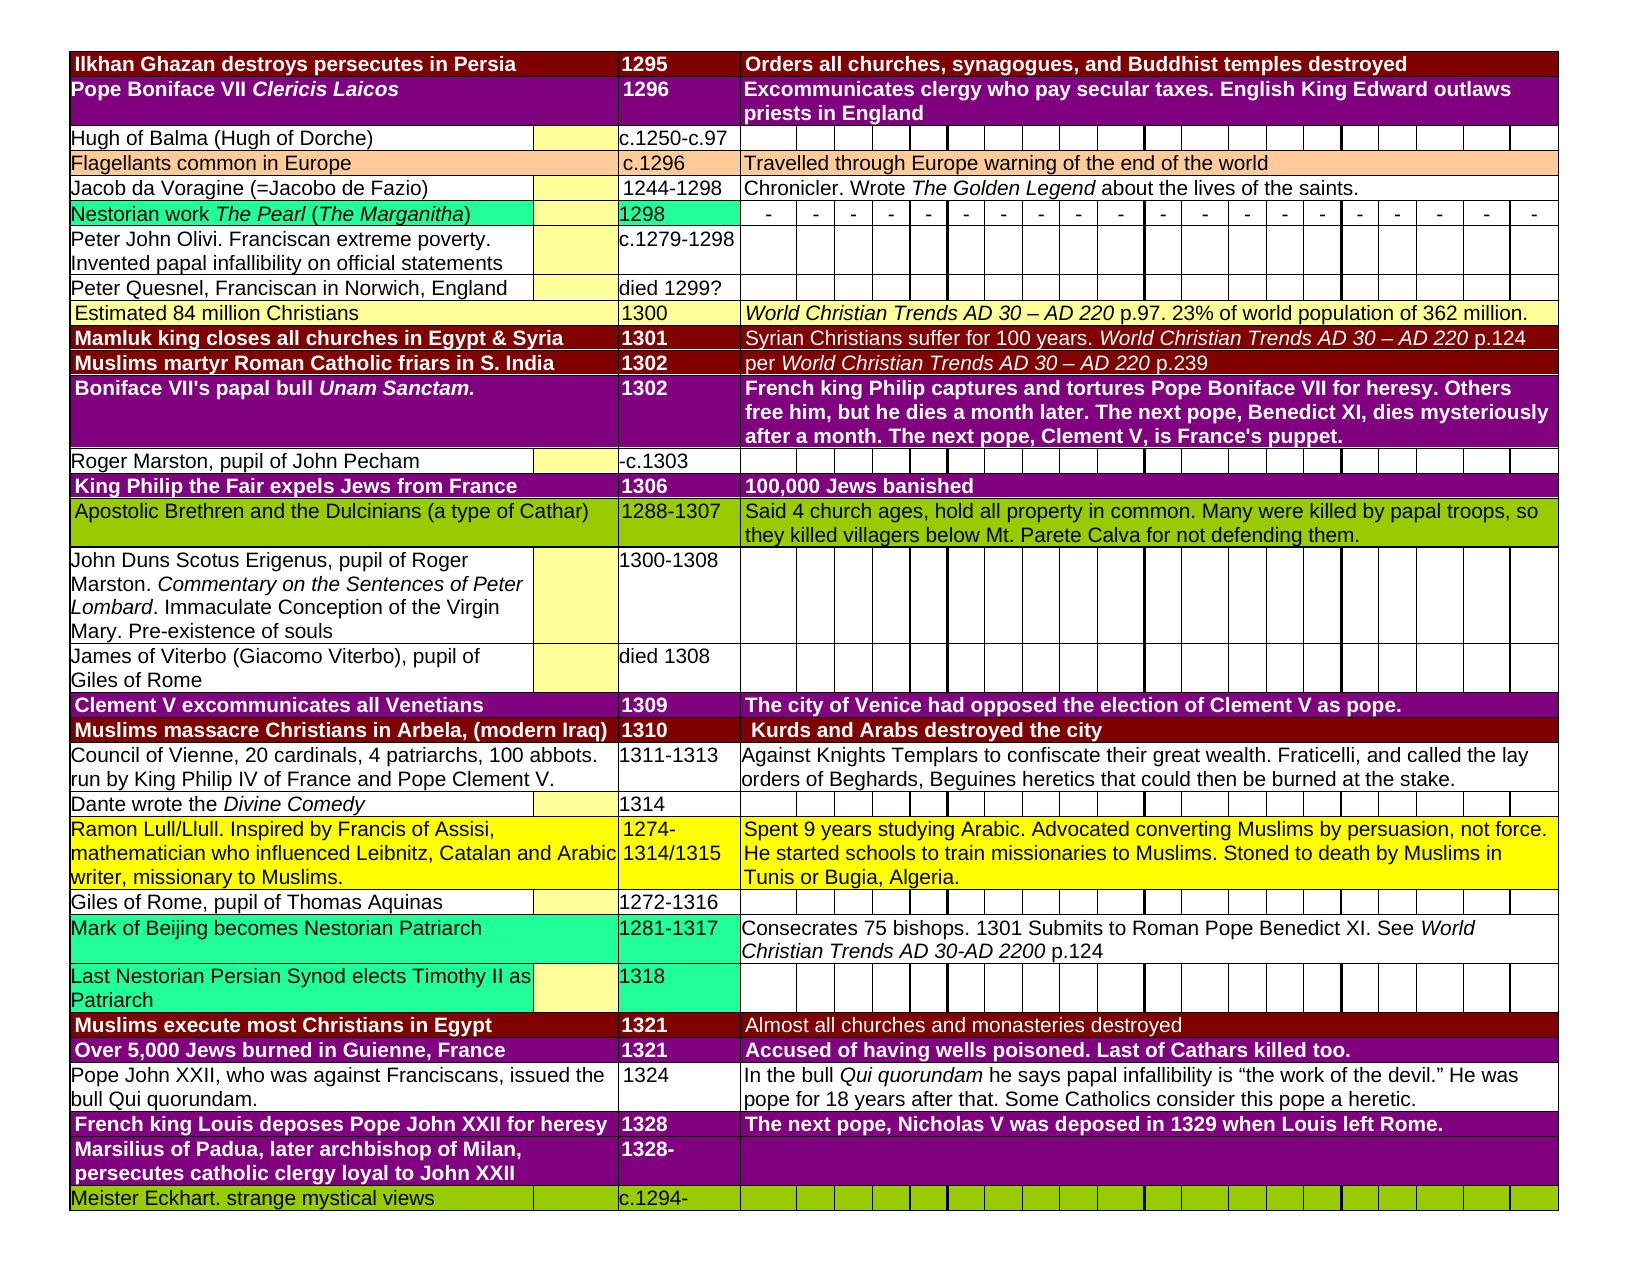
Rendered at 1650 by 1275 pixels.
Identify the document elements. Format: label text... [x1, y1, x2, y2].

table_cell - [1023, 201, 1059, 225]
table_cell -c.1303 [619, 449, 740, 472]
table_cell Boniface VII's papal bull Unam Sanctam. [71, 376, 618, 447]
table_cell [797, 126, 834, 150]
table_cell [873, 792, 909, 816]
table_cell [1417, 275, 1463, 299]
table_cell [1304, 126, 1340, 150]
table_cell [1146, 449, 1181, 472]
table_cell [1464, 275, 1509, 299]
table_cell Giles of Rome, pupil of Thomas Aquinas [71, 890, 533, 914]
table_cell [741, 890, 796, 914]
table_cell [949, 792, 984, 816]
table_cell [1417, 964, 1463, 1012]
table_cell [985, 226, 1022, 274]
table_cell - [1464, 201, 1509, 225]
table_cell [985, 1186, 1022, 1210]
table_cell [1379, 548, 1416, 643]
table_cell [534, 126, 618, 150]
table_cell [835, 226, 872, 274]
table_cell [949, 449, 984, 472]
table_cell [1098, 449, 1143, 472]
table_cell [1304, 449, 1340, 472]
table_cell - [1343, 201, 1378, 225]
table_cell [534, 792, 618, 816]
table_cell Last Nestorian Persian Synod elects Timothy II as Patriarch [71, 964, 533, 1012]
table_cell [1267, 449, 1303, 472]
table_cell [835, 548, 872, 643]
table_cell - [1417, 201, 1463, 225]
table_cell [534, 644, 618, 692]
table_cell [949, 964, 984, 1012]
table_cell Orders all churches, synagogues, and Buddhist temples destroyed [741, 52, 1558, 76]
table_cell [835, 1186, 872, 1210]
table_cell 1298 [619, 201, 740, 225]
table_cell Flagellants common in Europe [71, 151, 618, 175]
table_cell [1379, 449, 1416, 472]
table_cell 1300-1308 [619, 548, 740, 643]
table_cell [797, 449, 834, 472]
table_cell [1023, 964, 1059, 1012]
table_cell [1267, 126, 1303, 150]
table_cell Marsilius of Padua, later archbishop of Milan, persecutes catholic clergy loyal to John XXII [71, 1137, 618, 1185]
table_cell Accused of having wells poisoned. Last of Cathars killed too. [741, 1038, 1558, 1062]
table_cell [911, 449, 946, 472]
table_cell Consecrates 75 bishops. 1301 Submits to Roman Pope Benedict XI. See World Christian Trends AD 30-AD 2200 p.124 [741, 915, 1558, 963]
table_cell [1098, 1186, 1143, 1210]
table_cell [1182, 964, 1228, 1012]
table_cell 1301 [619, 326, 740, 349]
table_cell [1267, 226, 1303, 274]
table_cell [1342, 890, 1378, 914]
table_cell [873, 449, 909, 472]
table_cell [741, 226, 796, 274]
table_cell [1229, 226, 1266, 274]
table_cell [1098, 126, 1143, 150]
table_cell 1296 [619, 77, 740, 125]
table_cell 1309 [619, 693, 740, 717]
table_cell [1267, 792, 1303, 816]
table_cell John Duns Scotus Erigenus, pupil of Roger Marston. Commentary on the Sentences of Peter Lombard. Immaculate Conception of the Virgin Mary. Pre-existence of souls [71, 548, 533, 643]
table_cell [1304, 964, 1340, 1012]
table_cell [1023, 890, 1059, 914]
table_cell [1023, 644, 1059, 692]
table_cell [985, 126, 1022, 150]
table_cell James of Viterbo (Giacomo Viterbo), pupil of Giles of Rome [71, 644, 533, 692]
table_cell [797, 1186, 834, 1210]
table_cell [985, 792, 1022, 816]
table_cell [1267, 644, 1303, 692]
table_cell [1146, 890, 1181, 914]
table_cell Mark of Beijing becomes Nestorian Patriarch [71, 915, 618, 963]
table_cell Pope Boniface VII Clericis Laicos [71, 77, 618, 125]
table_cell Kurds and Arabs destroyed the city [741, 718, 1558, 742]
table_cell [911, 275, 946, 299]
table_cell [1146, 964, 1181, 1012]
table_cell [835, 644, 872, 692]
table_cell Against Knights Templars to confiscate their great wealth. Fraticelli, and called the lay orders of Beghards, Beguines heretics that could then be burned at the stake. [741, 743, 1558, 791]
table_cell [797, 964, 834, 1012]
table_cell 1306 [619, 474, 740, 497]
table_cell [1511, 792, 1558, 816]
table_cell Muslims execute most Christians in Egypt [71, 1013, 618, 1037]
table_cell [1060, 644, 1097, 692]
table_cell [1182, 890, 1228, 914]
table_cell Muslims massacre Christians in Arbela, (modern Iraq) [71, 718, 618, 742]
table_cell [1464, 226, 1509, 274]
table_cell [873, 644, 909, 692]
table_cell [1060, 1186, 1097, 1210]
table_cell [1267, 548, 1303, 643]
table_cell 1321 [619, 1038, 740, 1062]
table_cell [1511, 1186, 1558, 1210]
table_cell [911, 226, 946, 274]
table_cell [1379, 1186, 1416, 1210]
table_cell [1229, 792, 1266, 816]
table_cell 1295 [619, 52, 740, 76]
table_cell [911, 644, 946, 692]
table_cell [1023, 449, 1059, 472]
table_cell 1300 [619, 301, 740, 324]
table_cell [1060, 548, 1097, 643]
table_cell [949, 1186, 984, 1210]
table_cell - [1060, 201, 1097, 225]
table_cell [1343, 226, 1378, 274]
table_cell Estimated 84 million Christians [71, 301, 618, 324]
table_cell Almost all churches and monasteries destroyed [741, 1013, 1558, 1037]
table_cell [741, 449, 796, 472]
table_cell [1304, 890, 1340, 914]
table_cell [1229, 449, 1266, 472]
table_cell [1023, 1186, 1059, 1210]
table_cell Peter John Olivi. Franciscan extreme poverty. Invented papal infallibility on official statements [71, 226, 533, 274]
table_cell [1343, 1186, 1378, 1210]
table_cell [1098, 226, 1143, 274]
table_cell [534, 964, 618, 1012]
table_cell [1342, 792, 1378, 816]
table_cell [1229, 126, 1266, 150]
table_cell - [1304, 201, 1340, 225]
table_cell [1267, 1186, 1303, 1210]
table_cell 1328- [619, 1137, 740, 1185]
table_cell [1304, 226, 1340, 274]
table_cell - [1267, 201, 1303, 225]
table_cell [1060, 792, 1097, 816]
table_cell Nestorian work The Pearl (The Marganitha) [71, 201, 533, 225]
table_cell [873, 126, 909, 150]
table_cell [985, 275, 1022, 299]
table_cell [873, 964, 909, 1012]
table_cell [1379, 126, 1416, 150]
table_cell [949, 226, 984, 274]
table_cell Apostolic Brethren and the Dulcinians (a type of Cathar) [71, 499, 618, 546]
table_cell 1281-1317 [619, 915, 740, 963]
table_cell [1060, 890, 1097, 914]
table_cell 1310 [619, 718, 740, 742]
table_cell [1379, 226, 1416, 274]
table_cell [949, 548, 984, 643]
table_cell [1343, 126, 1378, 150]
table_cell [1464, 964, 1509, 1012]
table_cell [1464, 792, 1509, 816]
table_cell - [835, 201, 872, 225]
table_cell c.1296 [619, 151, 740, 175]
table_cell - [873, 201, 909, 225]
table_cell per World Christian Trends AD 30 – AD 220 p.239 [741, 351, 1558, 374]
table_cell [1023, 126, 1059, 150]
table_cell 1272-1316 [619, 890, 740, 914]
table_cell Pope John XXII, who was against Franciscans, issued the bull Qui quorundam. [71, 1063, 618, 1111]
table_cell [534, 449, 618, 472]
table_cell [534, 201, 618, 225]
table_cell [1098, 548, 1143, 643]
table_cell - [911, 201, 946, 225]
table_cell In the bull Qui quorundam he says papal infallibility is “the work of the devil.” He was pope for 18 years after that. Some Catholics consider this pope a heretic. [741, 1063, 1558, 1111]
table_cell Travelled through Europe warning of the end of the world [741, 151, 1558, 175]
table_cell [1343, 548, 1378, 643]
table_cell [985, 890, 1022, 914]
table_cell [911, 964, 946, 1012]
table_cell [1023, 226, 1059, 274]
table_cell [1182, 548, 1228, 643]
table_cell [741, 548, 796, 643]
table_cell [911, 890, 946, 914]
table_cell [1379, 275, 1416, 299]
table_cell Ramon Lull/Llull. Inspired by Francis of Assisi, mathematician who influenced Leibnitz, Catalan and Arabic writer, missionary to Muslims. [71, 817, 618, 889]
table_cell [1023, 275, 1059, 299]
table_cell [1511, 126, 1558, 150]
table_cell [835, 792, 872, 816]
table_cell French king Philip captures and tortures Pope Boniface VII for heresy. Others free him, but he dies a month later. The next pope, Benedict XI, dies mysteriously after a month. The next pope, Clement V, is France's puppet. [741, 376, 1558, 447]
table_cell [1343, 964, 1378, 1012]
table_cell [1343, 275, 1378, 299]
table_cell [873, 275, 909, 299]
table_cell [1379, 890, 1416, 914]
table_cell [1464, 644, 1509, 692]
table_cell Jacob da Voragine (=Jacobo de Fazio) [71, 176, 533, 200]
table_cell Ilkhan Ghazan destroys persecutes in Persia [71, 52, 618, 76]
table_cell died 1299? [619, 275, 740, 299]
table_cell [797, 792, 834, 816]
table_cell [1304, 1186, 1340, 1210]
table_cell - [985, 201, 1022, 225]
table_cell 1328 [619, 1112, 740, 1136]
table_cell 1314 [619, 792, 740, 816]
table_cell [741, 792, 796, 816]
table_cell c.1294-c.1328 [619, 1186, 740, 1210]
table_cell [1304, 275, 1340, 299]
table_cell - [1511, 201, 1558, 225]
table_cell Said 4 church ages, hold all property in common. Many were killed by papal troops, so they killed villagers below Mt. Parete Calva for not defending them. [741, 499, 1558, 546]
table_cell [1182, 226, 1228, 274]
table_cell - [797, 201, 834, 225]
table_cell Spent 9 years studying Arabic. Advocated converting Muslims by persuasion, not force. He started schools to train missionaries to Muslims. Stoned to death by Muslims in Tunis or Bugia, Algeria. [741, 817, 1558, 889]
table_cell [1146, 1186, 1181, 1210]
table_cell King Philip the Fair expels Jews from France [71, 474, 618, 497]
table_cell [1182, 275, 1228, 299]
table_cell [1146, 126, 1181, 150]
table_cell [1417, 449, 1463, 472]
table_cell 1274-1314/1315 [619, 817, 740, 889]
table_cell Clement V excommunicates all Venetians [71, 693, 618, 717]
table_cell [873, 1186, 909, 1210]
table_cell [1060, 964, 1097, 1012]
table_cell [741, 644, 796, 692]
table_cell [1229, 890, 1266, 914]
table_cell [534, 275, 618, 299]
table_cell [911, 126, 946, 150]
table_cell [1182, 792, 1228, 816]
table_cell [949, 890, 984, 914]
table_cell [1098, 644, 1143, 692]
table_cell [741, 964, 796, 1012]
table_cell [1267, 890, 1303, 914]
table_cell [911, 548, 946, 643]
table_cell [1229, 644, 1266, 692]
table_cell The city of Venice had opposed the election of Clement V as pope. [741, 693, 1558, 717]
table_cell [797, 275, 834, 299]
table_cell Excommunicates clergy who pay secular taxes. English King Edward outlaws priests in England [741, 77, 1558, 125]
table_cell [1182, 1186, 1228, 1210]
table_cell [1060, 226, 1097, 274]
table_cell [873, 226, 909, 274]
table_cell [1464, 890, 1509, 914]
table_cell [1511, 644, 1558, 692]
table_cell 100,000 Jews banished [741, 474, 1558, 497]
table_cell [797, 644, 834, 692]
table_cell World Christian Trends AD 30 – AD 220 p.97. 23% of world population of 362 million. [741, 301, 1558, 324]
table_cell [1229, 964, 1266, 1012]
table_cell - [949, 201, 984, 225]
table_cell [1304, 548, 1340, 643]
table_cell [1343, 644, 1378, 692]
table_cell [1060, 449, 1097, 472]
table_cell [911, 1186, 946, 1210]
table_cell Mamluk king closes all churches in Egypt & Syria [71, 326, 618, 349]
table_cell [797, 890, 834, 914]
table_cell 1302 [619, 351, 740, 374]
table_cell [1511, 548, 1558, 643]
table_cell [835, 449, 872, 472]
table_cell [1511, 890, 1558, 914]
table_cell [1060, 126, 1097, 150]
table_cell [1417, 1186, 1463, 1210]
table_cell [1098, 890, 1143, 914]
table_cell - [741, 201, 796, 225]
table_cell [873, 548, 909, 643]
table_cell Muslims martyr Roman Catholic friars in S. India [71, 351, 618, 374]
table_cell [1146, 644, 1181, 692]
table_cell - [1146, 201, 1181, 225]
table_cell [534, 890, 618, 914]
table_cell - [1182, 201, 1228, 225]
table_cell [1182, 449, 1228, 472]
table_cell Hugh of Balma (Hugh of Dorche) [71, 126, 533, 150]
table_cell 1244-1298 [619, 176, 740, 200]
table_cell [741, 126, 796, 150]
table_cell [534, 226, 618, 274]
table_cell [1417, 548, 1463, 643]
table_cell French king Louis deposes Pope John XXII for heresy [71, 1112, 618, 1136]
table_cell [985, 964, 1022, 1012]
table_cell 1302 [619, 376, 740, 447]
table_cell 1324 [619, 1063, 740, 1111]
table_cell 1288-1307 [619, 499, 740, 546]
table_cell [1146, 792, 1181, 816]
table_cell [1060, 275, 1097, 299]
table_cell [1098, 792, 1143, 816]
table_cell [741, 1186, 796, 1210]
table_cell [534, 1186, 618, 1210]
table_cell [835, 890, 872, 914]
table_cell Syrian Christians suffer for 100 years. World Christian Trends AD 30 – AD 220 p.124 [741, 326, 1558, 349]
table_cell [911, 792, 946, 816]
table_cell [1511, 226, 1558, 274]
table_cell [1023, 792, 1059, 816]
table_cell 1318 [619, 964, 740, 1012]
table_cell [1146, 275, 1181, 299]
table_cell [1417, 644, 1463, 692]
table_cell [71, 1186, 533, 1210]
table_cell c.1250-c.97 [619, 126, 740, 150]
table_cell [1464, 548, 1509, 643]
table_cell [1511, 449, 1558, 472]
table_cell [1267, 964, 1303, 1012]
table_cell [1146, 548, 1181, 643]
table_cell [1464, 126, 1509, 150]
table_cell [534, 176, 618, 200]
table_cell [741, 1137, 1558, 1185]
table_cell [1343, 449, 1378, 472]
table_cell [1379, 964, 1416, 1012]
table_cell [1098, 275, 1143, 299]
table_cell [1304, 644, 1340, 692]
table_cell The next pope, Nicholas V was deposed in 1329 when Louis left Rome. [741, 1112, 1558, 1136]
table_cell [835, 275, 872, 299]
table_cell - [1229, 201, 1266, 225]
table_cell [1267, 275, 1303, 299]
table_cell [985, 644, 1022, 692]
table_cell [873, 890, 909, 914]
table_cell [835, 126, 872, 150]
table_cell [1182, 126, 1228, 150]
table_cell [1511, 964, 1558, 1012]
table_cell - [1098, 201, 1143, 225]
table_cell Over 5,000 Jews burned in Guienne, France [71, 1038, 618, 1062]
table_cell [949, 644, 984, 692]
table_cell [1417, 792, 1463, 816]
table_cell [1464, 449, 1509, 472]
table_cell [835, 964, 872, 1012]
table_cell [1379, 792, 1416, 816]
table_cell [1417, 126, 1463, 150]
table_cell [1146, 226, 1181, 274]
table_cell Chronicler. Wrote The Golden Legend about the lives of the saints. [741, 176, 1558, 200]
table_cell Peter Quesnel, Franciscan in Norwich, England [71, 275, 533, 299]
table_cell Council of Vienne, 20 cardinals, 4 patriarchs, 100 abbots. run by King Philip IV of France and Pope Clement V. [71, 743, 618, 791]
table_cell [1417, 890, 1463, 914]
table_cell [741, 275, 796, 299]
table_cell [1229, 548, 1266, 643]
table_cell [985, 548, 1022, 643]
table_cell - [1379, 201, 1416, 225]
table_cell [949, 126, 984, 150]
table_cell [534, 548, 618, 643]
table_cell Roger Marston, pupil of John Pecham [71, 449, 533, 472]
table_cell [797, 548, 834, 643]
table_cell [1229, 1186, 1266, 1210]
table_cell [1417, 226, 1463, 274]
table_cell [797, 226, 834, 274]
table_cell [949, 275, 984, 299]
table_cell [1182, 644, 1228, 692]
table_cell [1464, 1186, 1509, 1210]
table_cell Dante wrote the Divine Comedy [71, 792, 533, 816]
table_cell 1311-1313 [619, 743, 740, 791]
table_cell [985, 449, 1022, 472]
table_cell [1229, 275, 1266, 299]
table_cell c.1279-1298 [619, 226, 740, 274]
table_cell [1023, 548, 1059, 643]
table_cell [1304, 792, 1340, 816]
table_cell [1379, 644, 1416, 692]
table_cell [1511, 275, 1558, 299]
table_cell died 1308 [619, 644, 740, 692]
table_cell 1321 [619, 1013, 740, 1037]
table_cell [1098, 964, 1143, 1012]
